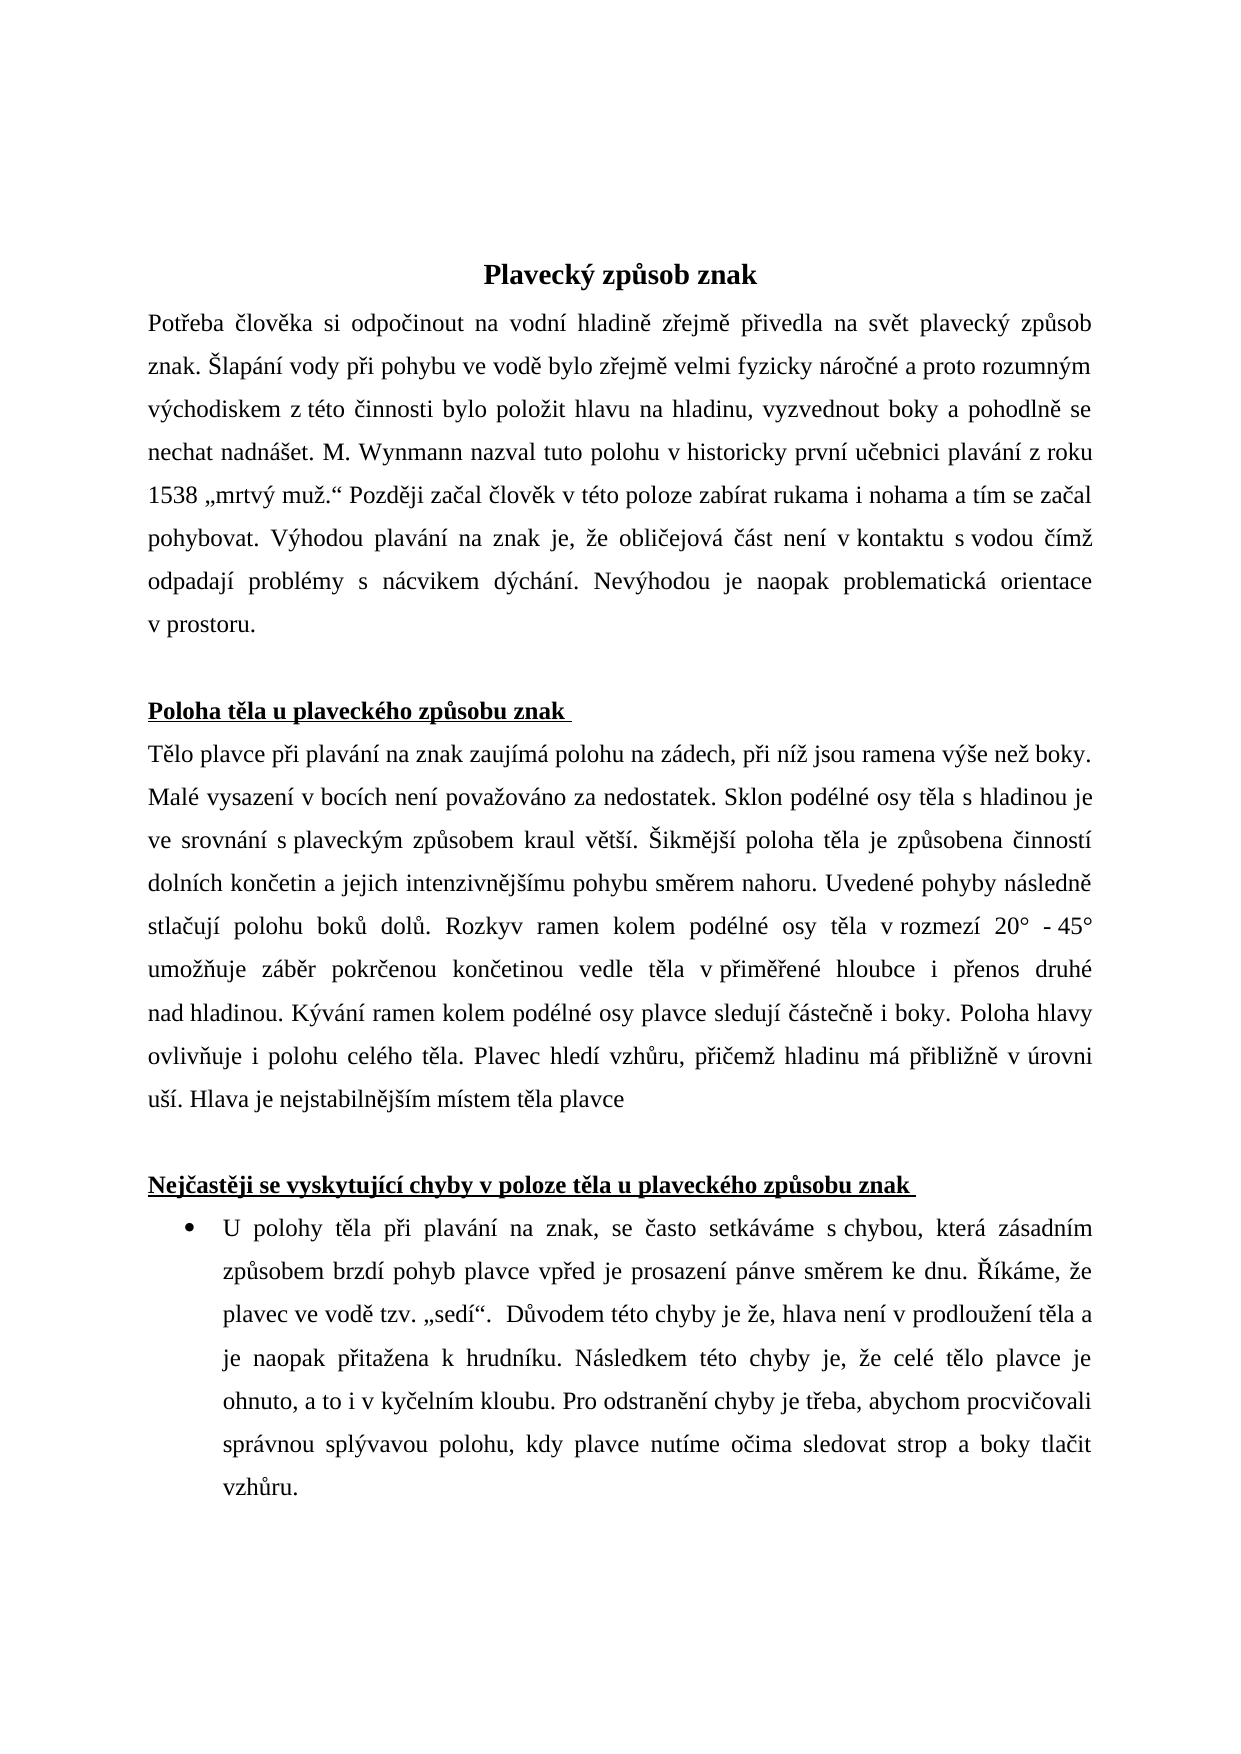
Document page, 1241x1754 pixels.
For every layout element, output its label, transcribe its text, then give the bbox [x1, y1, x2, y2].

list Nejčastěji se vyskytující chyby v poloze těla u plaveckého způsobu znak [148, 1170, 1093, 1199]
list U polohy těla při plavání na znak, se často setkáváme s chybou, která zásadním způsobem brzdí pohyb plavce vpřed je prosazení pánve směrem ke dnu. Říkáme, že plavec ve vodě tzv. „sedí“. Důvodem této chyby je že, hlava není v prodloužení těla a je naopak přitažena k hrudníku. Následkem této chyby je, že celé tělo plavce je ohnuto, a to i v kyčelním kloubu. Pro odstranění chyby je třeba, abychom procvičovali správnou splývavou polohu, kdy plavce nutíme očima sledovat strop a boky tlačit vzhůru. [185, 1213, 1093, 1501]
list Plavecký způsob znak [148, 257, 1093, 291]
list Poloha těla u plaveckého způsobu znak [148, 696, 1093, 724]
list Potřeba člověka si odpočinout na vodní hladině zřejmě přivedla na svět plavecký způsob znak. Šlapání vody při pohybu ve vodě bylo zřejmě velmi fyzicky náročné a proto rozumným východiskem z této činnosti bylo položit hlavu na hladinu, vyzvednout boky a pohodlně se nechat nadnášet. M. Wynmann nazval tuto polohu v historicky první učebnici plavání z roku 1538 „mrtvý muž.“ Později začal člověk v této poloze zabírat rukama i nohama a tím se začal pohybovat. Výhodou plavání na znak je, že obličejová část není v kontaktu s vodou čímž odpadají problémy s nácvikem dýchání. Nevýhodou je naopak problematická orientace v prostoru. [148, 308, 1093, 638]
list Tělo plavce při plavání na znak zaujímá polohu na zádech, při níž jsou ramena výše než boky. Malé vysazení v bocích není považováno za nedostatek. Sklon podélné osy těla s hladinou je ve srovnání s plaveckým způsobem kraul větší. Šikmější poloha těla je způsobena činností dolních končetin a jejich intenzivnějšímu pohybu směrem nahoru. Uvedené pohyby následně stlačují polohu boků dolů. Rozkyv ramen kolem podélné osy těla v rozmezí 20° - 45° umožňuje záběr pokrčenou končetinou vedle těla v přiměřené hloubce i přenos druhé nad hladinou. Kývání ramen kolem podélné osy plavce sledují částečně i boky. Poloha hlavy ovlivňuje i polohu celého těla. Plavec hledí vzhůru, přičemž hladinu má přibližně v úrovni uší. Hlava je nejstabilnějším místem těla plavce [148, 739, 1093, 1113]
